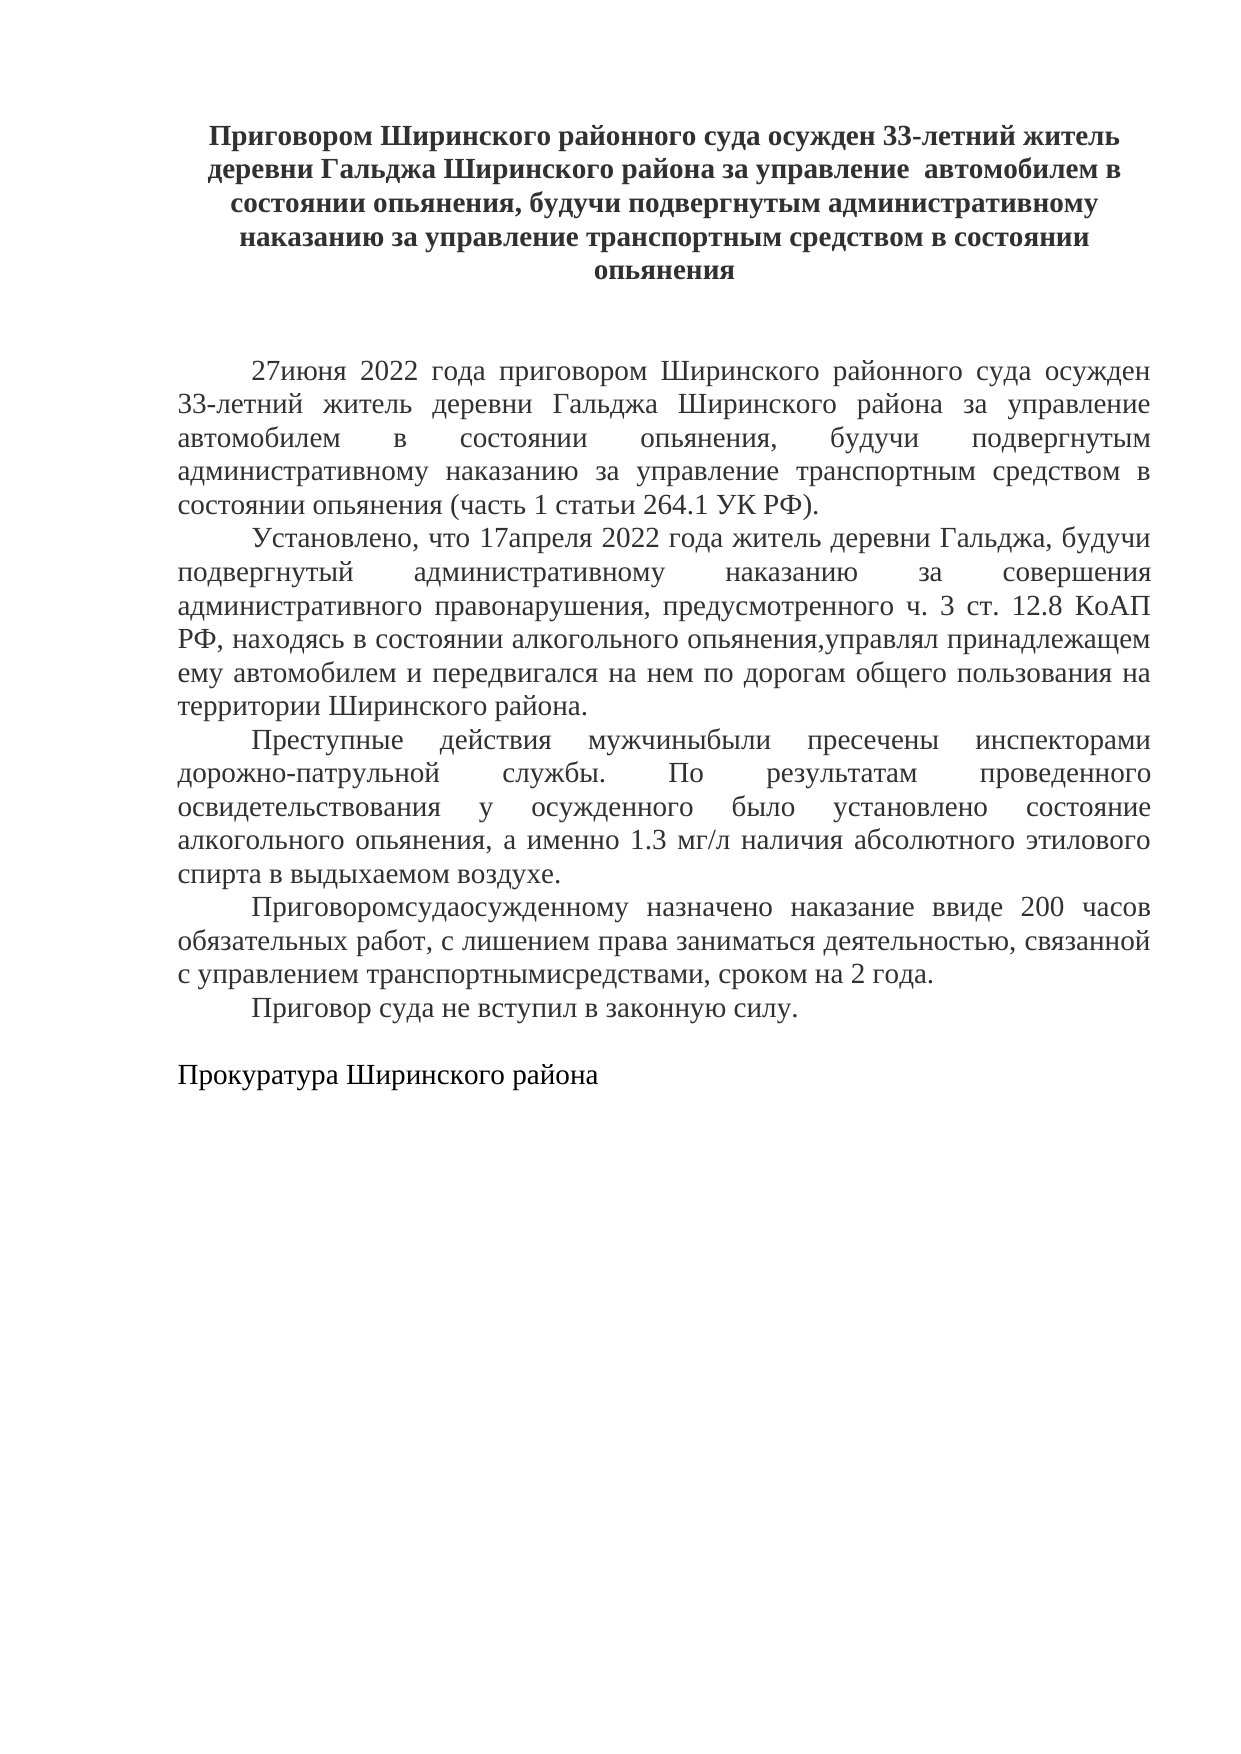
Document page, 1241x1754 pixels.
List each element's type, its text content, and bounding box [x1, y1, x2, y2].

text Установлено, что 17апреля 2022 года житель деревни Гальджа, будучи подвергнутый административному наказанию за совершения административного правонарушения, предусмотренного ч. 3 ст. 12.8 КоАП РФ, находясь в состоянии алкогольного опьянения,управлял принадлежащем ему автомобилем и передвигался на нем по дорогам общего пользования на территории Ширинского района. [177, 521, 1152, 722]
text Приговоромсудаосужденному назначено наказание ввиде 200 часов обязательных работ, с лишением права заниматься деятельностью, связанной с управлением транспортнымисредствами, сроком на 2 года. [177, 889, 1152, 990]
text Приговор суда не вступил в законную силу. [177, 990, 1152, 1024]
text Прокуратура Ширинского района [177, 1057, 1152, 1091]
text Преступные действия мужчиныбыли пресечены инспекторами дорожно-патрульной службы. По результатам проведенного освидетельствования у осужденного было установлено состояние алкогольного опьянения, а именно 1.3 мг/л наличия абсолютного этилового спирта в выдыхаемом воздухе. [177, 722, 1152, 889]
text Приговором Ширинского районного суда осужден 33-летний житель деревни Гальджа Ширинского района за управление автомобилем в состоянии опьянения, будучи подвергнутым административному наказанию за управление транспортным средством в состоянии опьянения [177, 118, 1152, 286]
text 27июня 2022 года приговором Ширинского районного суда осужден 33-летний житель деревни Гальджа Ширинского района за управление автомобилем в состоянии опьянения, будучи подвергнутым административному наказанию за управление транспортным средством в состоянии опьянения (часть 1 статьи 264.1 УК РФ). [177, 353, 1152, 521]
